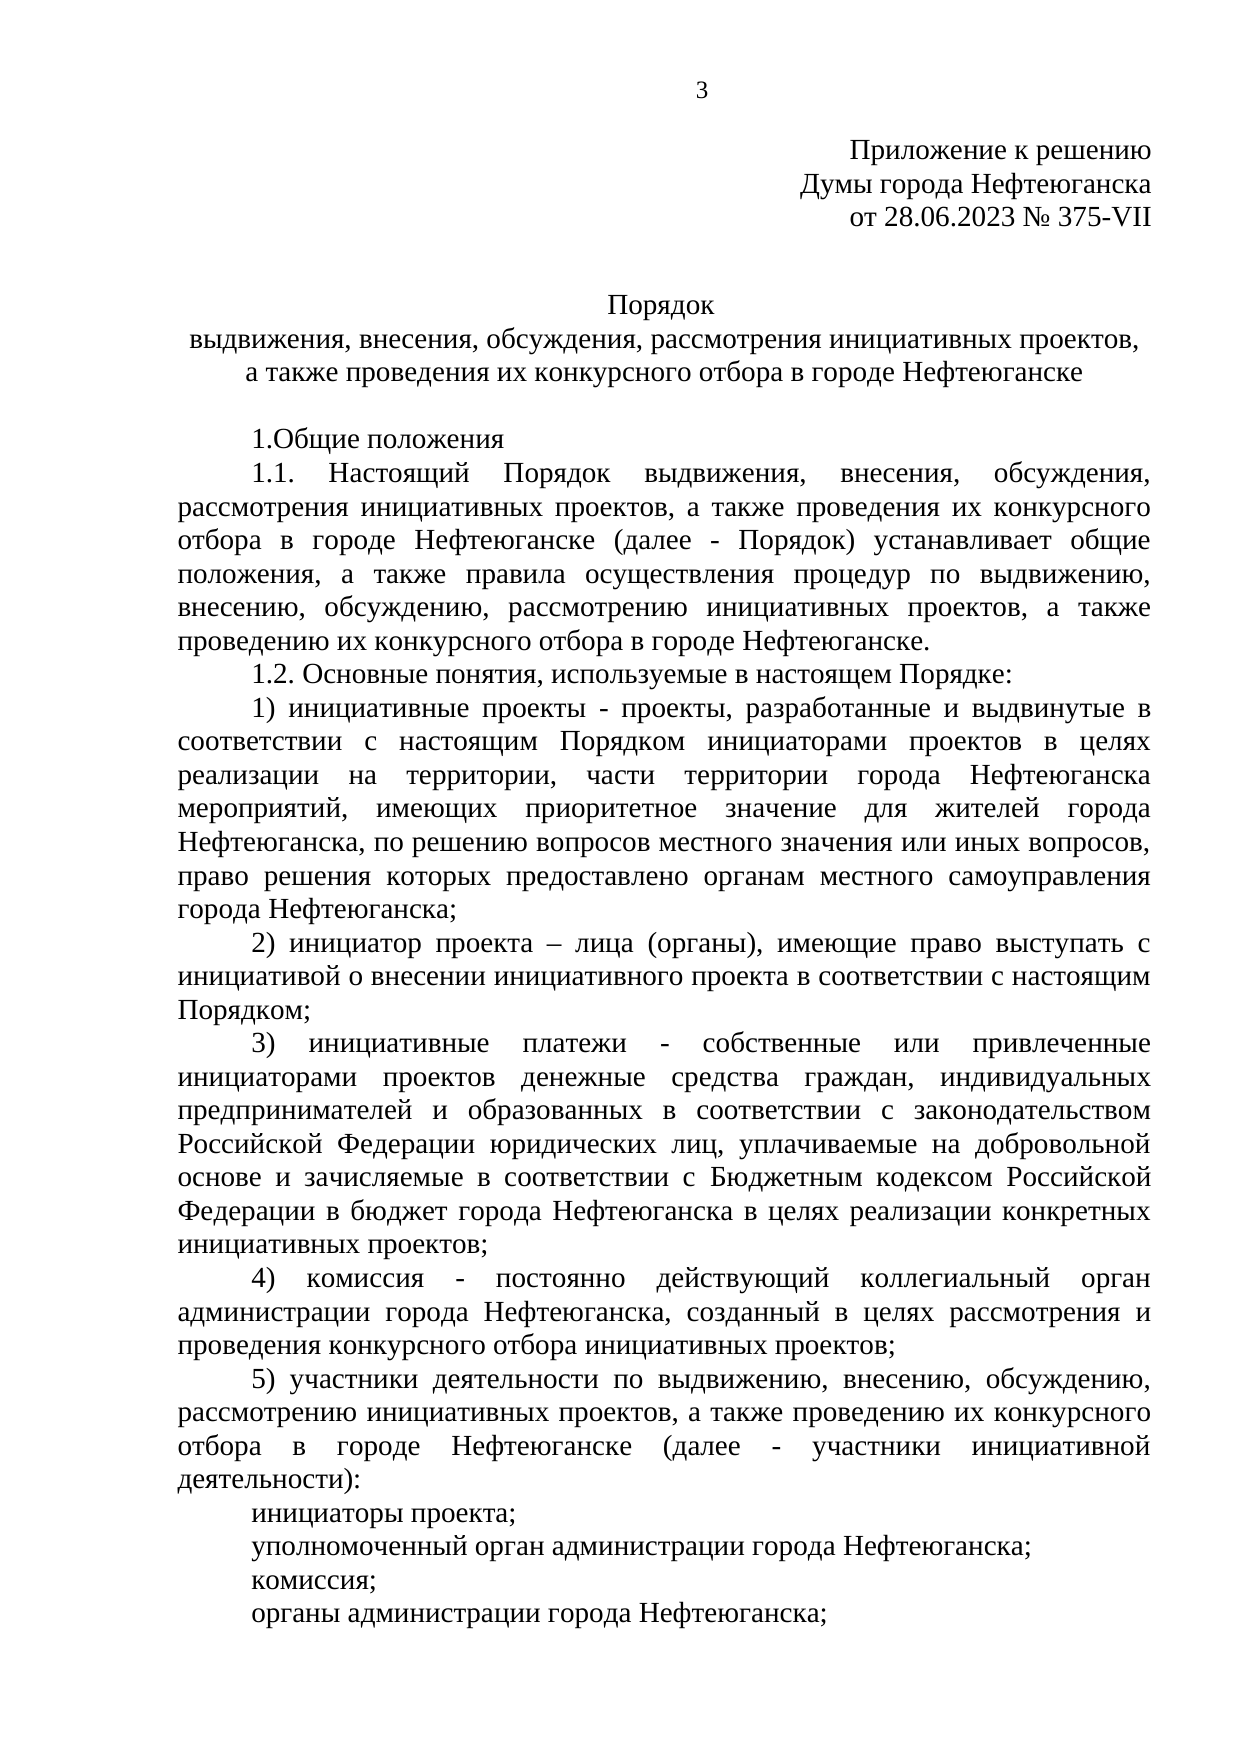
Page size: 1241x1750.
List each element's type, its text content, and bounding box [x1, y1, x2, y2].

text 2) инициатор проекта – лица (органы), имеющие право выступать с инициативой о внесении инициативного проекта в соответствии с настоящим Порядком; [177, 925, 1152, 1025]
text от 28.06.2023 № 375-VII [177, 199, 1152, 233]
text 1) инициативные проекты - проекты, разработанные и выдвинутые в соответствии с настоящим Порядком инициаторами проектов в целях реализации на территории, части территории города Нефтеюганска мероприятий, имеющих приоритетное значение для жителей города Нефтеюганска, по решению вопросов местного значения или иных вопросов, право решения которых предоставлено органам местного самоуправления города Нефтеюганска; [177, 690, 1152, 925]
text органы администрации города Нефтеюганска; [177, 1596, 1152, 1629]
text 3) инициативные платежи - собственные или привлеченные инициаторами проектов денежные средства граждан, индивидуальных предпринимателей и образованных в соответствии с законодательством Российской Федерации юридических лиц, уплачиваемые на добровольной основе и зачисляемые в соответствии с Бюджетным кодексом Российской Федерации в бюджет города Нефтеюганска в целях реализации конкретных инициативных проектов; [177, 1025, 1152, 1260]
text Приложение к решению Думы города Нефтеюганска [618, 132, 1152, 199]
text 1.2. Основные понятия, используемые в настоящем Порядке: [177, 656, 1152, 690]
text инициаторы проекта; [177, 1495, 1152, 1528]
text а также проведения их конкурсного отбора в городе Нефтеюганске [177, 354, 1152, 388]
text 1.1. Настоящий Порядок выдвижения, внесения, обсуждения, рассмотрения инициативных проектов, а также проведения их конкурсного отбора в городе Нефтеюганске (далее - Порядок) устанавливает общие положения, а также правила осуществления процедур по выдвижению, внесению, обсуждению, рассмотрению инициативных проектов, а также проведению их конкурсного отбора в городе Нефтеюганске. [177, 455, 1152, 656]
text уполномоченный орган администрации города Нефтеюганска; [177, 1528, 1152, 1562]
text Порядок выдвижения, внесения, обсуждения, рассмотрения инициативных проектов, [177, 287, 1152, 354]
text комиссия; [177, 1562, 1152, 1596]
text 1.Общие положения [177, 422, 1152, 455]
text 4) комиссия - постоянно действующий коллегиальный орган администрации города Нефтеюганска, созданный в целях рассмотрения и проведения конкурсного отбора инициативных проектов; [177, 1260, 1152, 1361]
text 5) участники деятельности по выдвижению, внесению, обсуждению, рассмотрению инициативных проектов, а также проведению их конкурсного отбора в городе Нефтеюганске (далее - участники инициативной деятельности): [177, 1361, 1152, 1495]
